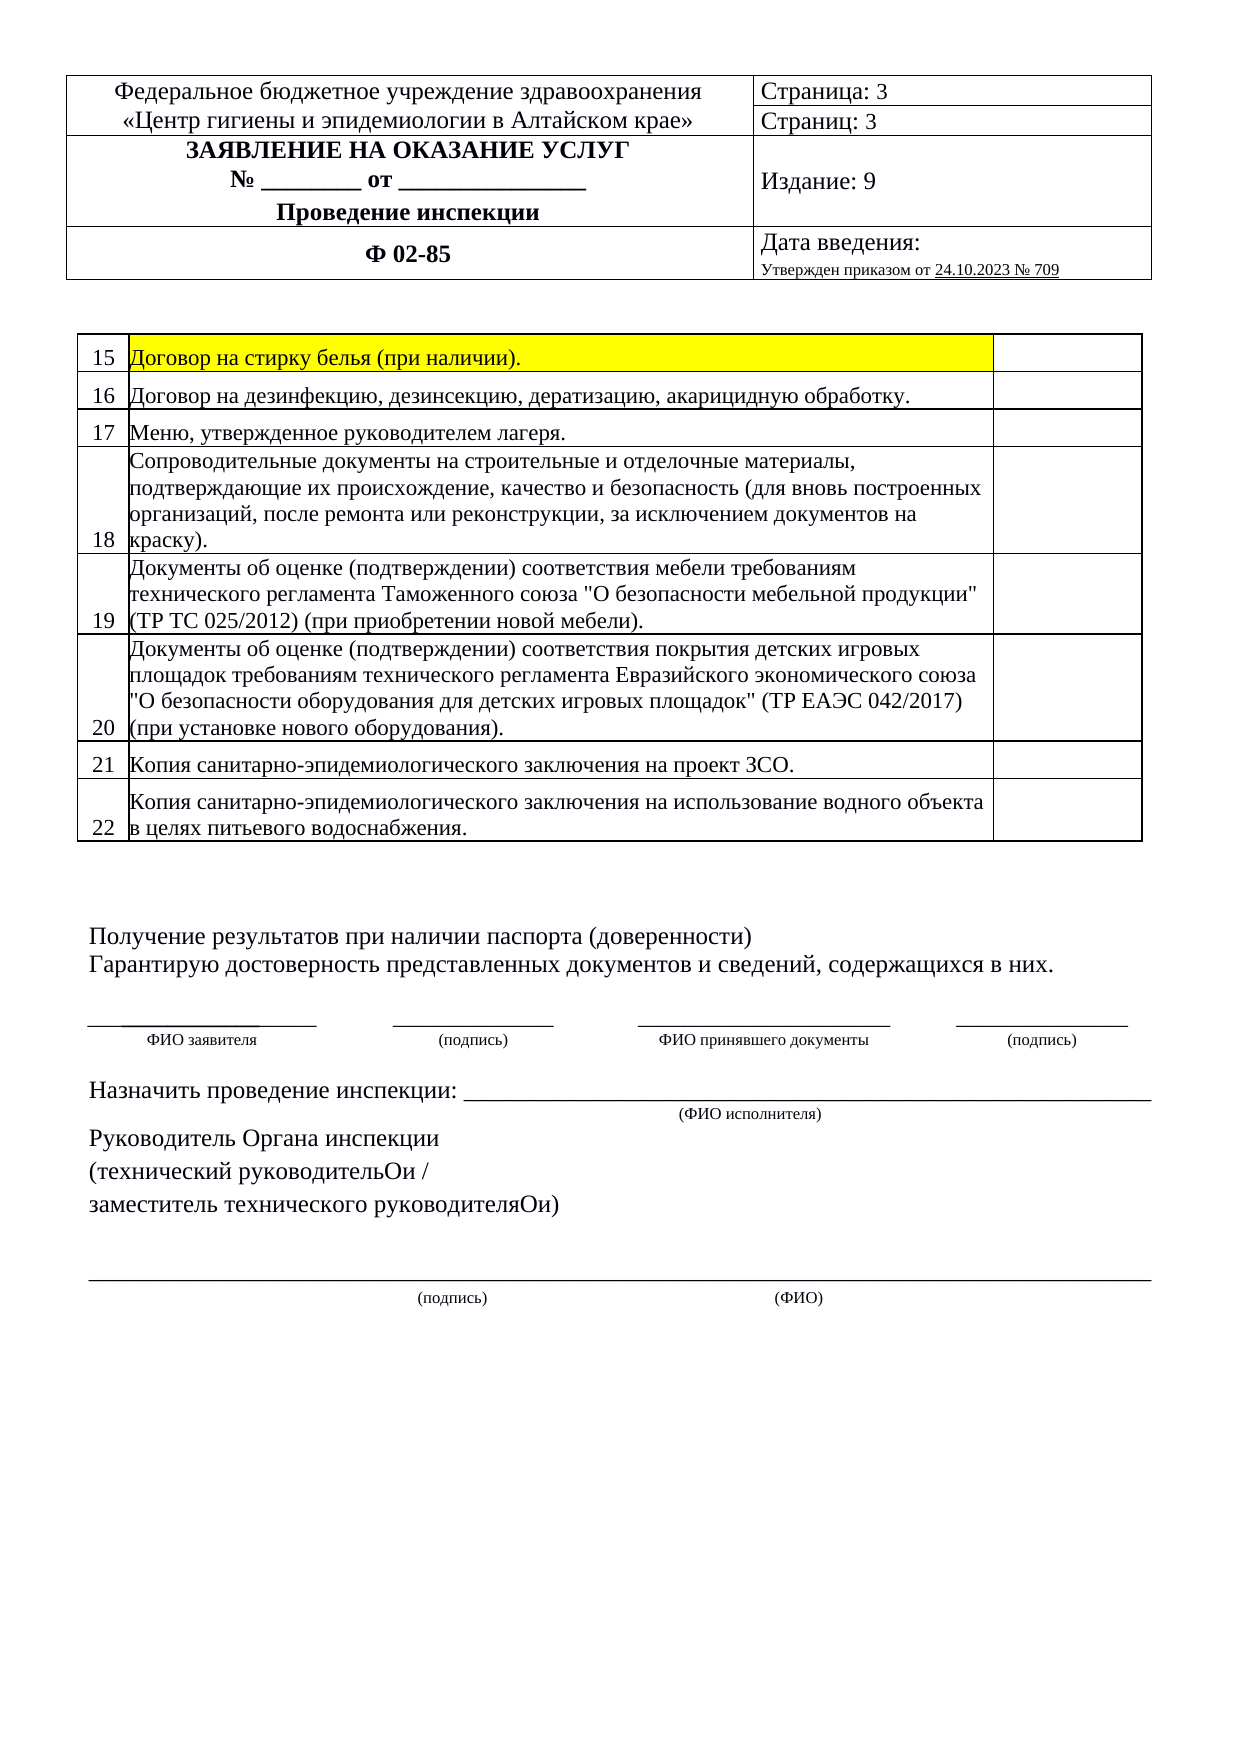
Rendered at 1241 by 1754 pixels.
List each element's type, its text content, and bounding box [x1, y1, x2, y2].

table_cell ФИО принявшего документы [609, 1030, 919, 1049]
table_cell Договор на дезинфекцию, дезинсекцию, дератизацию, акарицидную обработку. [130, 372, 993, 408]
table_cell [994, 447, 1141, 553]
table_header _______________ [919, 1003, 1165, 1030]
text (подпись) (ФИО) [89, 1288, 1152, 1307]
table_cell Копия санитарно-эпидемиологического заключения на проект ЗСО. [130, 742, 993, 778]
table_cell [994, 742, 1141, 778]
text Гарантирую достоверность представленных документов и сведений, содержащихся в них. [89, 949, 1152, 978]
table_cell 20 [78, 635, 128, 740]
table_cell [994, 779, 1141, 840]
table_cell Меню, утвержденное руководителем лагеря. [130, 410, 993, 446]
table_cell Копия санитарно-эпидемиологического заключения на использование водного объекта в целях питьевого водоснабжения. [130, 779, 993, 840]
table_header ______________ [338, 1003, 609, 1030]
table_cell Договор на стирку белья (при наличии). [130, 335, 993, 371]
text (ФИО исполнителя) [605, 1104, 1152, 1123]
table_cell ФИО заявителя [66, 1030, 337, 1049]
table_cell [994, 554, 1141, 633]
text Получение результатов при наличии паспорта (доверенности) [89, 921, 1152, 949]
text Руководитель Органа инспекции [89, 1123, 1152, 1152]
table_cell [994, 410, 1141, 446]
table_cell 18 [78, 447, 128, 553]
table_cell (подпись) [338, 1030, 609, 1049]
table_cell [994, 635, 1141, 740]
table_cell [994, 335, 1141, 371]
table_cell 22 [78, 779, 128, 840]
text заместитель технического руководителяОи) [89, 1189, 1152, 1218]
text Назначить проведение инспекции: _______________________________________________________ [89, 1075, 1152, 1104]
table_header ______________________ [609, 1003, 919, 1030]
table_cell 15 [78, 335, 128, 371]
table_header ____________________ [66, 1003, 337, 1030]
table_cell 16 [78, 372, 128, 408]
table_cell 19 [78, 554, 128, 633]
table_cell 21 [78, 742, 128, 778]
table_cell 17 [78, 410, 128, 446]
text _____________________________________________________________________________________ [89, 1255, 1152, 1284]
table_cell Сопроводительные документы на строительные и отделочные материалы, подтверждающие их происхождение, качество и безопасность (для вновь построенных организаций, после ремонта или реконструкции, за исключением документов на краску). [130, 447, 993, 553]
table_cell (подпись) [919, 1030, 1165, 1049]
text (технический руководительОи / [89, 1156, 1152, 1185]
table_cell [994, 372, 1141, 408]
table_cell Документы об оценке (подтверждении) соответствия мебели требованиям технического регламента Таможенного союза "О безопасности мебельной продукции" (ТР ТС 025/2012) (при приобретении новой мебели). [130, 554, 993, 633]
table_cell Документы об оценке (подтверждении) соответствия покрытия детских игровых площадок требованиям технического регламента Евразийского экономического союза "О безопасности оборудования для детских игровых площадок" (ТР ЕАЭС 042/2017) (при установке нового оборудования). [130, 635, 993, 740]
